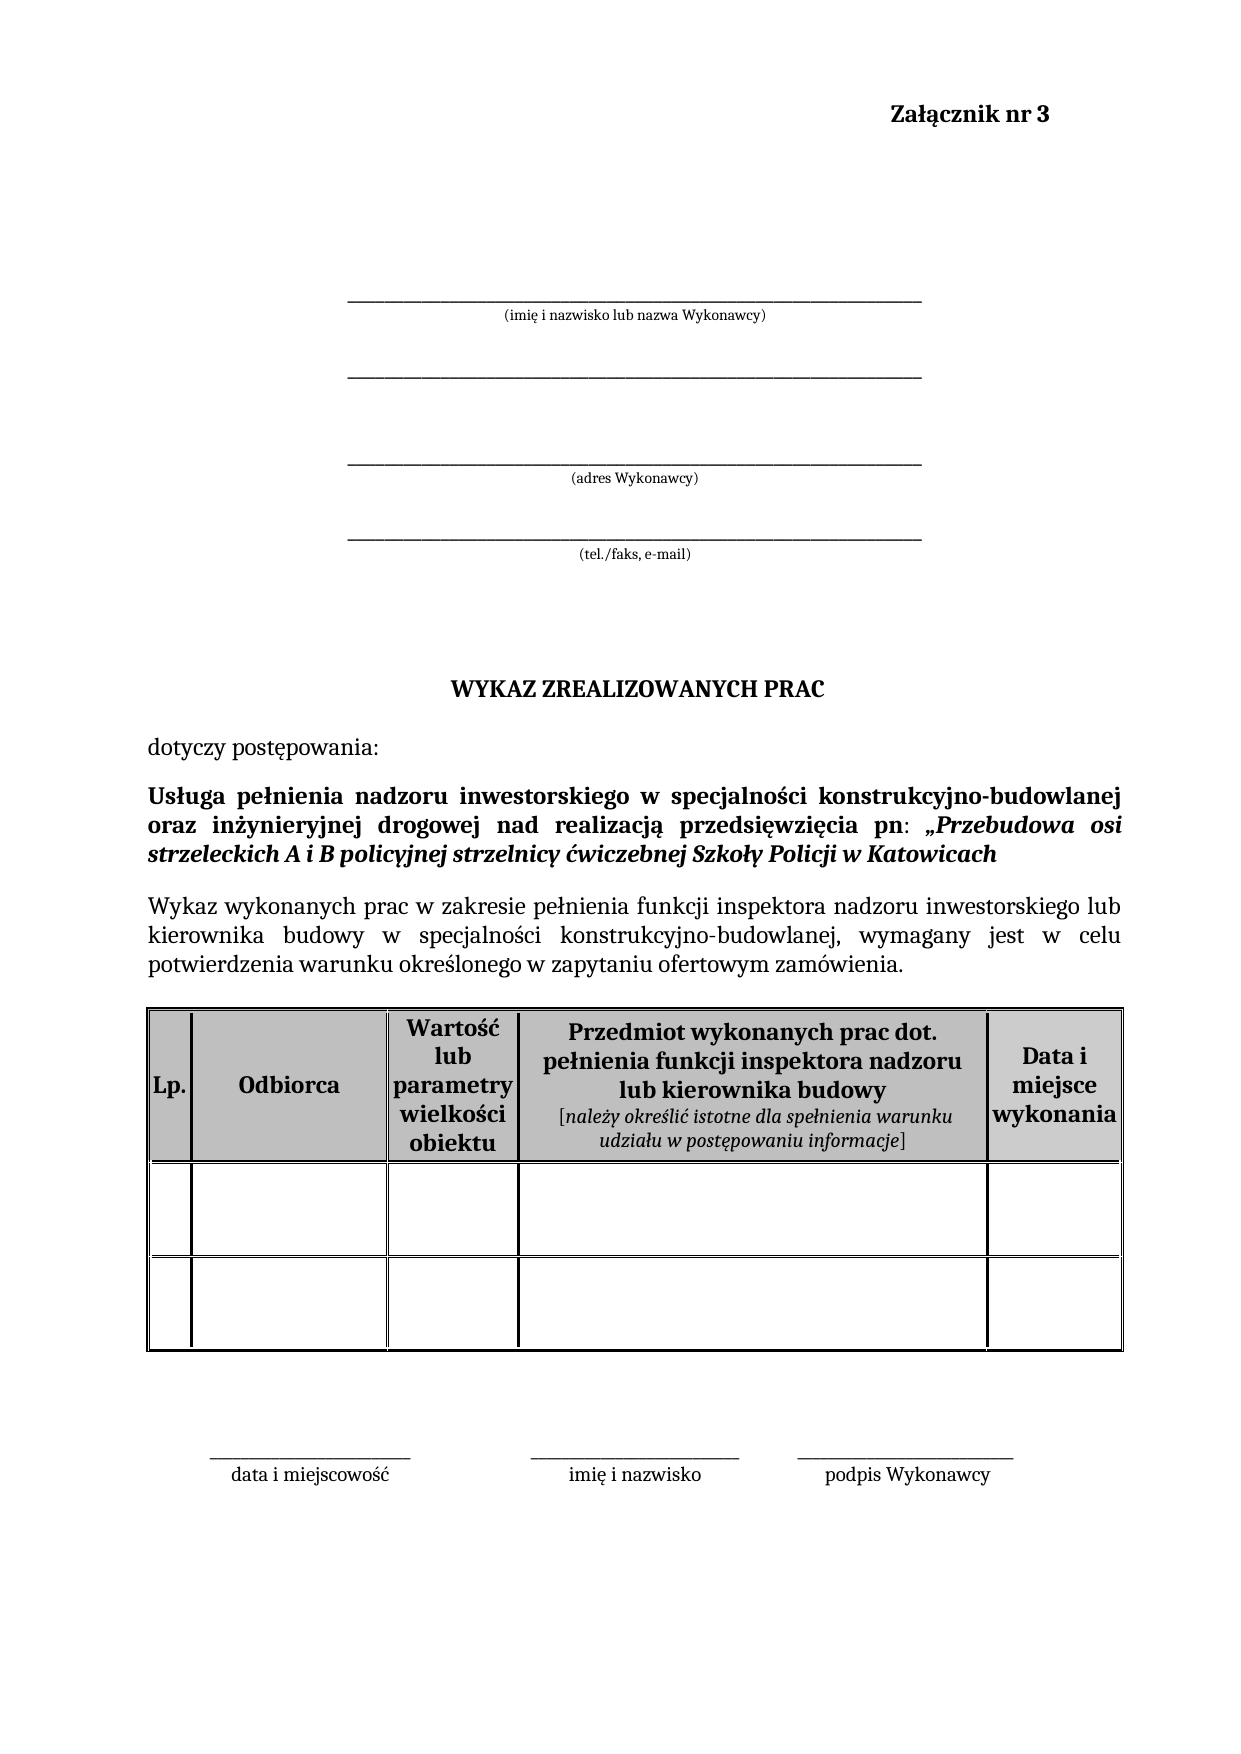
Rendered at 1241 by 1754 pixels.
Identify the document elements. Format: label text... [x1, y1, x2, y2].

table_cell [389, 1164, 517, 1255]
text Usługa pełnienia nadzoru inwestorskiego w specjalności konstrukcyjno-budowlanej oraz inżynieryjnej drogowej nad realizacją przedsięwzięcia pn: „Przebudowa osi strzeleckich A i B policyjnej strzelnicy ćwiczebnej Szkoły Policji w Katowicach [148, 782, 1122, 868]
table_header ____________________________ podpis Wykonawcy [797, 1439, 1122, 1486]
text Wykaz wykonanych prac w zakresie pełnienia funkcji inspektora nadzoru inwestorskiego lub kierownika budowy w specjalności konstrukcyjno-budowlanej, wymagany jest w celu potwierdzenia warunku określonego w zapytaniu ofertowym zamówienia. [148, 892, 1122, 978]
table_cell [148, 1255, 191, 1349]
table_header Wartość lub parametry wielkości obiektu [388, 1011, 518, 1160]
text Załącznik nr 3 [885, 100, 1122, 129]
table_header ______________________________________________________________ (imię i nazwisko lub nazwa Wykonawcy) ______________________________________________________________ ______________________________________________________________ (adres Wykonawcy) ______________________________________________________________ (tel./faks, e-mail) [274, 166, 996, 675]
table_header __________________________ data i miejscowość [148, 1439, 472, 1486]
text dotyczy postępowania: [148, 732, 1122, 761]
table_cell [987, 1255, 1122, 1349]
table_header ___________________________ imię i nazwisko [473, 1439, 797, 1486]
table_cell [520, 1164, 986, 1255]
text WYKAZ ZREALIZOWANYCH PRAC [148, 208, 1122, 704]
table_header Przedmiot wykonanych prac dot. pełnienia funkcji inspektora nadzoru lub kierownika budowy [należy określić istotne dla spełnienia warunku udziału w postępowaniu informacje] [518, 1009, 987, 1160]
table_header Lp. [150, 1011, 191, 1160]
table_cell [150, 1160, 190, 1255]
table_cell [518, 1258, 987, 1349]
table_cell [193, 1164, 386, 1255]
table_header Data i miejsce wykonania [987, 1011, 1121, 1160]
table_cell [989, 1160, 1121, 1255]
table_header Odbiorca [191, 1011, 387, 1160]
table_cell [191, 1258, 387, 1349]
table_cell [388, 1258, 518, 1349]
